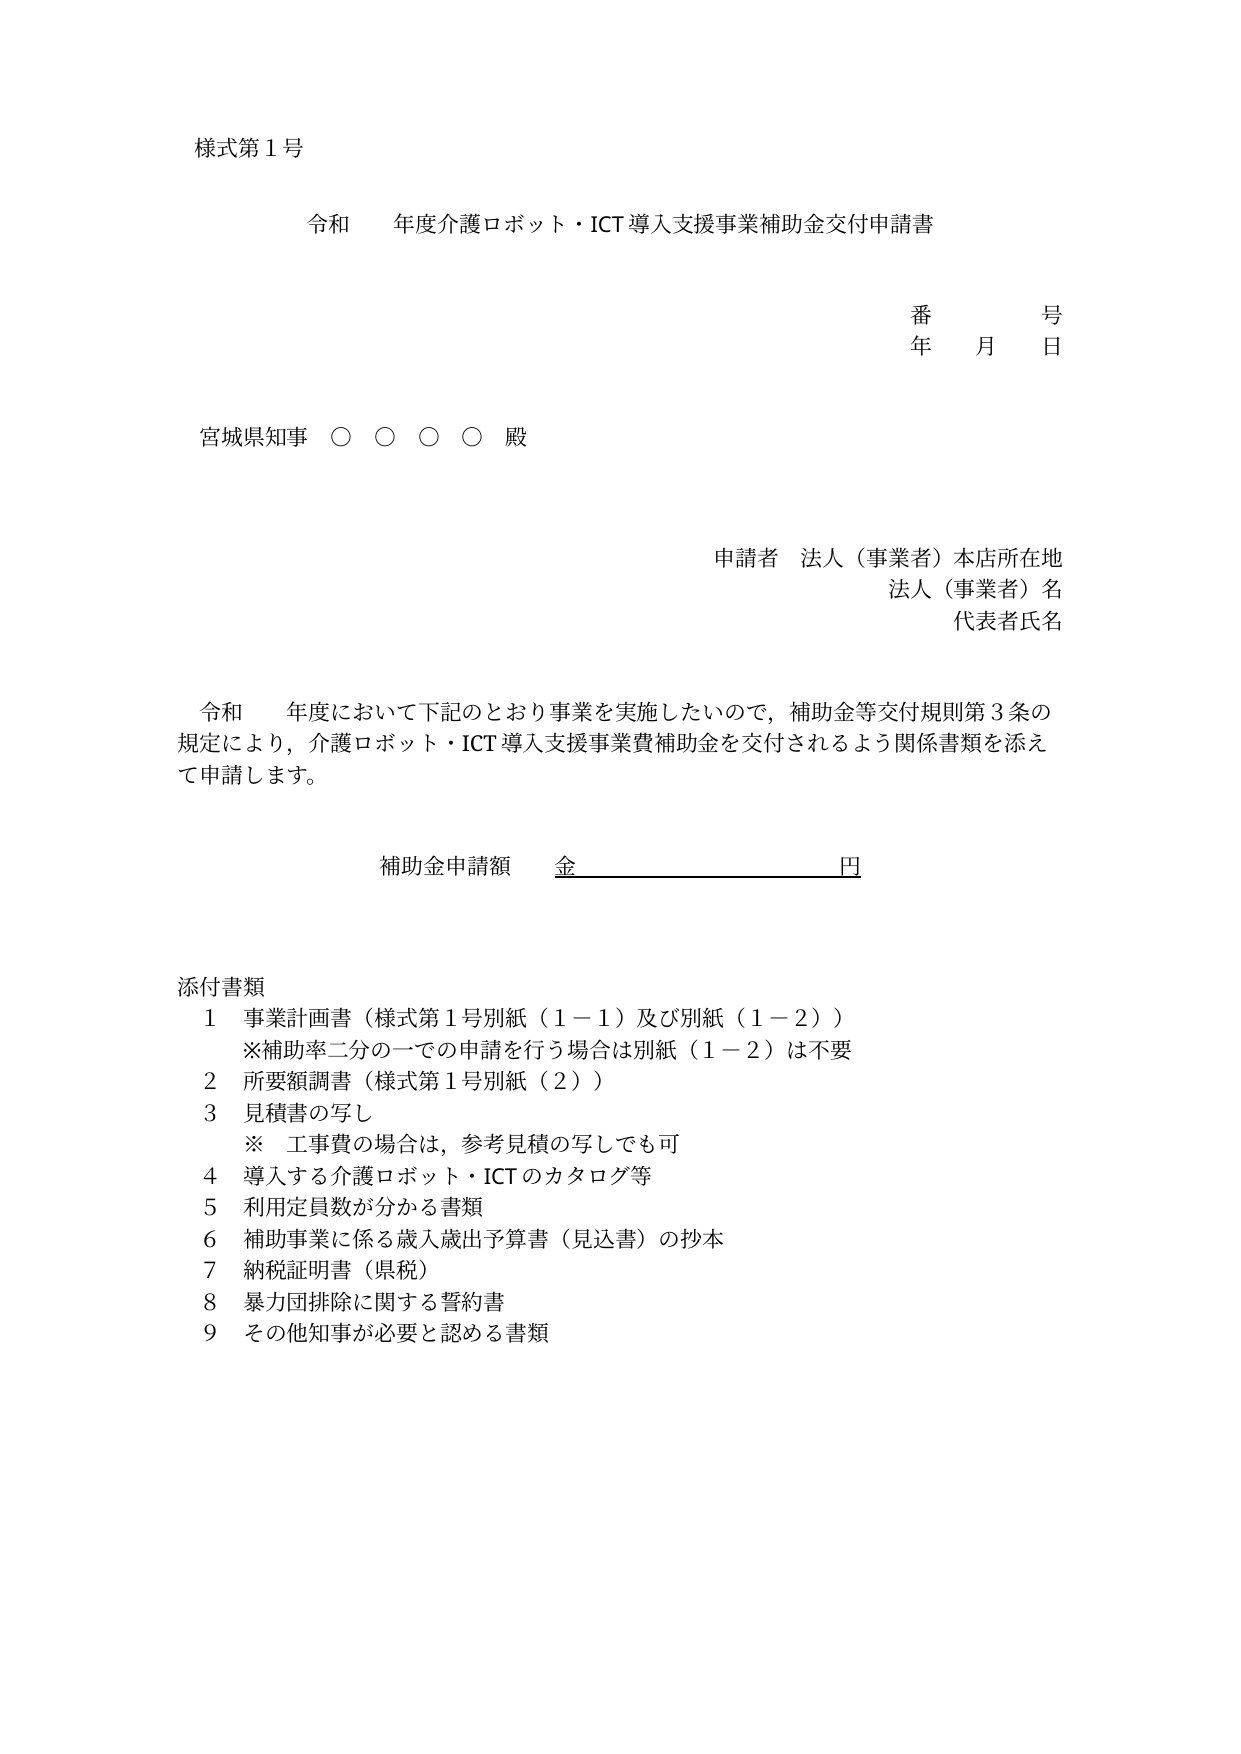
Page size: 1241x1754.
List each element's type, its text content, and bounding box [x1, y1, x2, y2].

text 代表者氏名 [177, 604, 1063, 636]
text 番 号 [177, 298, 1063, 329]
text 添付書類 [177, 970, 1063, 1002]
text 法人（事業者）名 [177, 573, 1063, 604]
text ※補助率二分の一での申請を行う場合は別紙（１－２）は不要 [243, 1033, 1063, 1064]
text 宮城県知事 ○ ○ ○ ○ 殿 [177, 420, 1063, 452]
text ７ 納税証明書（県税） [177, 1253, 1063, 1285]
text ５ 利用定員数が分かる書類 [177, 1191, 1063, 1222]
text ※ 工事費の場合は，参考見積の写しでも可 [177, 1127, 1063, 1159]
text 令和 年度において下記のとおり事業を実施したいので，補助金等交付規則第３条の規定により，介護ロボット・ICT導入支援事業費補助金を交付されるよう関係書類を添えて申請します。 [177, 695, 1063, 790]
text 申請者 法人（事業者）本店所在地 [177, 541, 1063, 573]
text 令和 年度介護ロボット・ICT導入支援事業補助金交付申請書 [177, 207, 1063, 238]
text ８ 暴力団排除に関する誓約書 [177, 1285, 1063, 1316]
text ６ 補助事業に係る歳入歳出予算書（見込書）の抄本 [177, 1222, 1063, 1253]
text ２ 所要額調書（様式第１号別紙（２）） [177, 1064, 1063, 1096]
text １ 事業計画書（様式第１号別紙（１－１）及び別紙（１－２）） [177, 1002, 1063, 1033]
text 年 月 日 [177, 329, 1063, 361]
text ４ 導入する介護ロボット・ICTのカタログ等 [177, 1159, 1063, 1191]
text ９ その他知事が必要と認める書類 [177, 1316, 1063, 1348]
text 補助金申請額 金 円 [177, 849, 1063, 881]
text ３ 見積書の写し [177, 1096, 1063, 1127]
